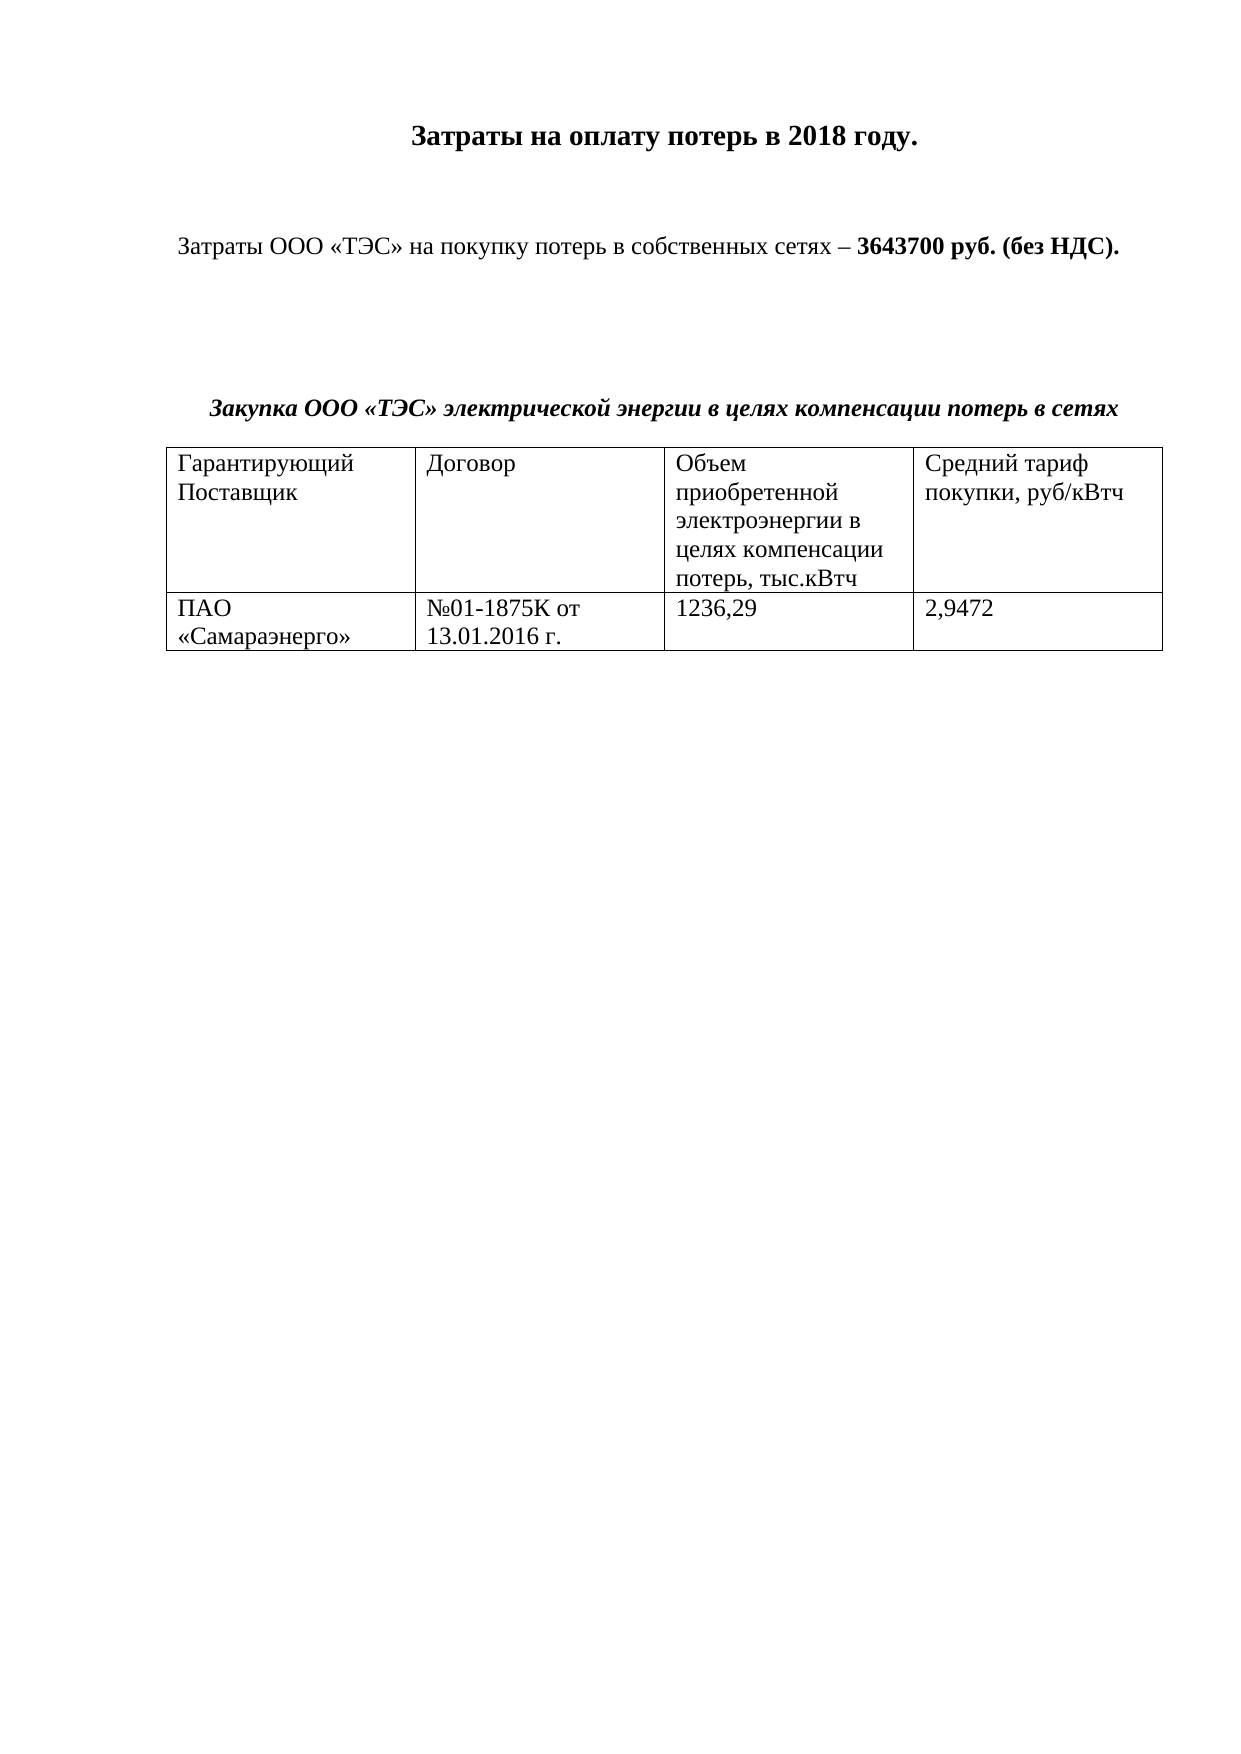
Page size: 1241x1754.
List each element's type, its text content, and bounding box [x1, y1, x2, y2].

table_cell ПАО «Самараэнерго» [167, 593, 415, 650]
table_cell 2,9472 [914, 593, 1162, 650]
table_header Объем приобретенной электроэнергии в целях компенсации потерь, тыс.кВтч [665, 448, 913, 592]
table_cell 1236,29 [665, 593, 913, 650]
table_header Договор [416, 448, 664, 592]
table_header Гарантирующий Поставщик [167, 448, 415, 592]
text Затраты на оплату потерь в 2018 году. [177, 118, 1152, 152]
table_cell №01-1875К от 13.01.2016 г. [416, 593, 664, 650]
text Закупка ООО «ТЭС» электрической энергии в целях компенсации потерь в сетях [177, 393, 1152, 422]
table_header Средний тариф покупки, руб/кВтч [914, 448, 1162, 592]
text Затраты ООО «ТЭС» на покупку потерь в собственных сетях – 3643700 руб. (без НДС). [177, 231, 1152, 260]
